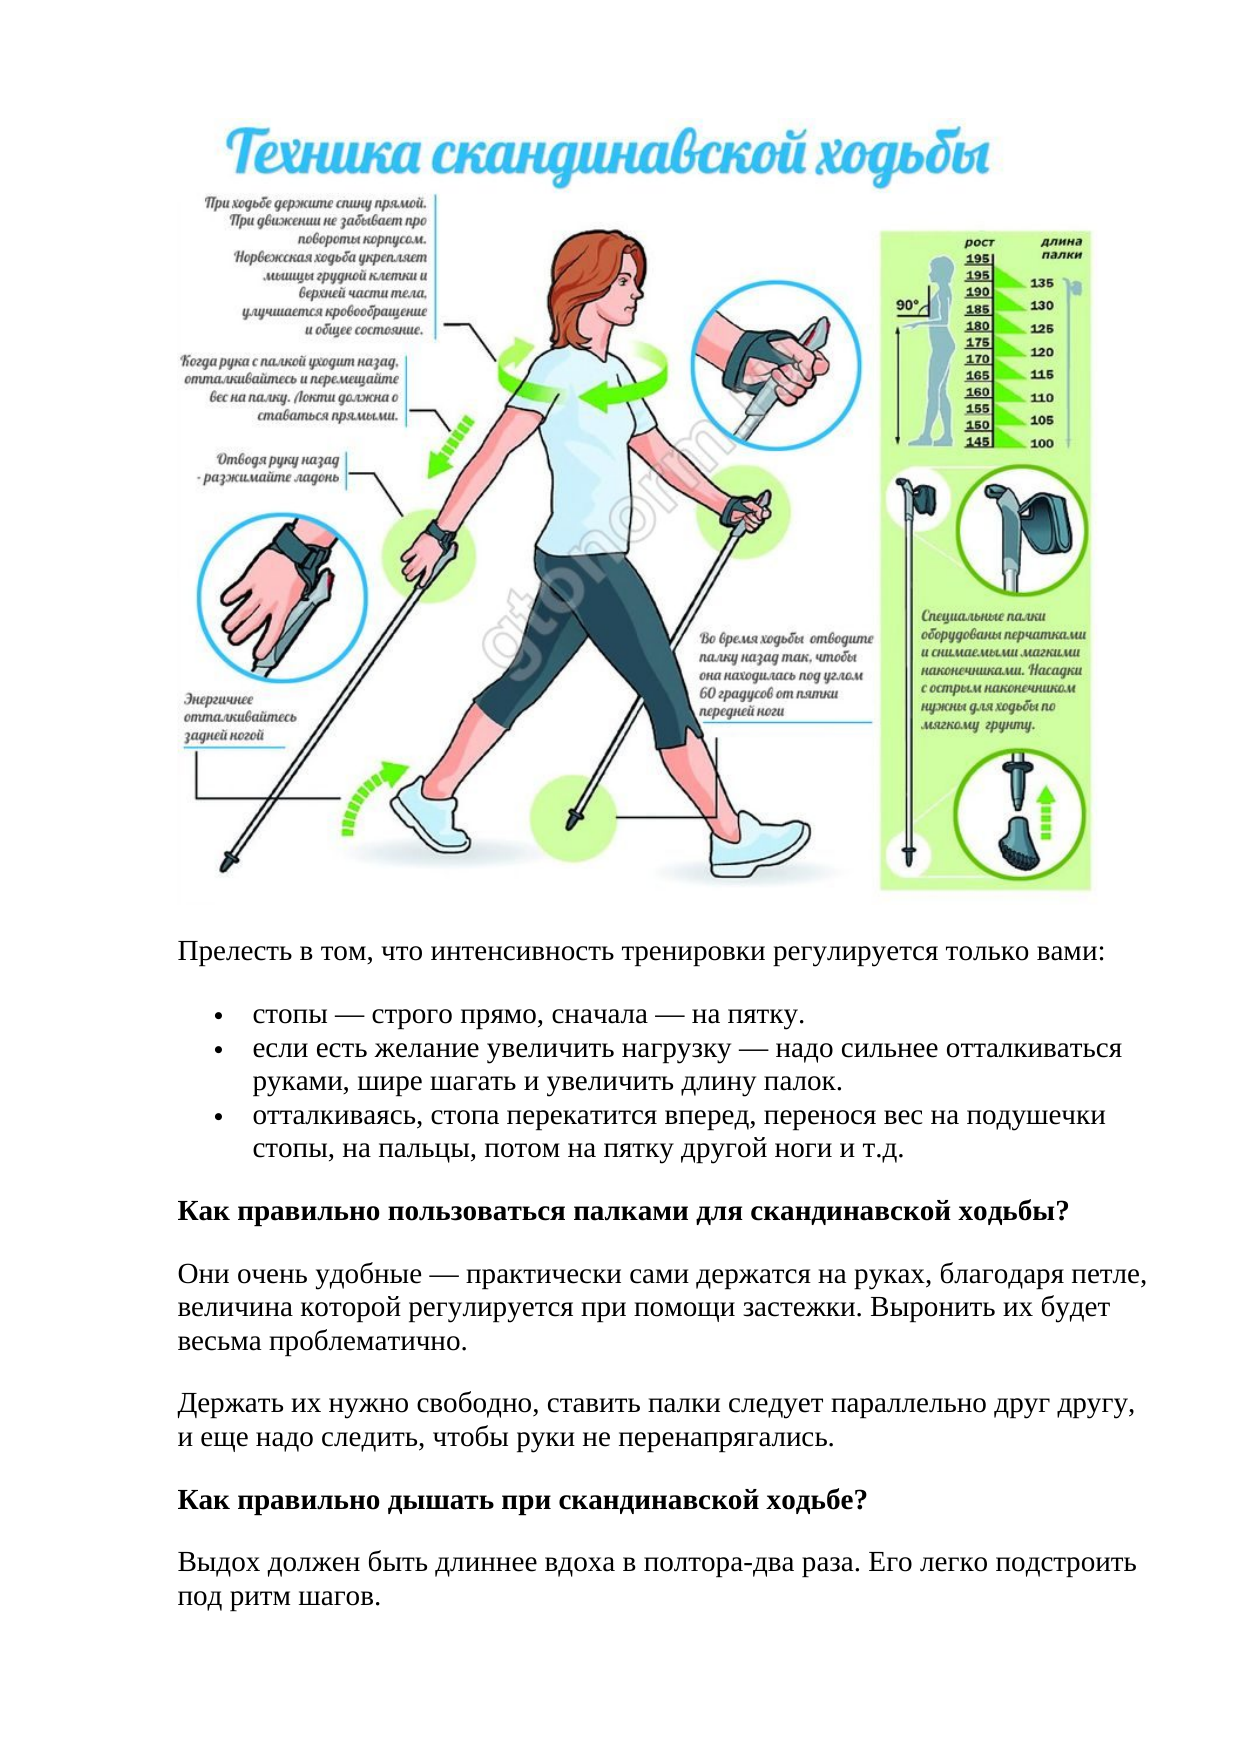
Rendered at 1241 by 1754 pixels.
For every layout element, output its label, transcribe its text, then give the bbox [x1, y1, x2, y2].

text Держать их нужно свободно, ставить палки следует параллельно друг другу, и еще надо следить, чтобы руки не перенапрягались. [177, 1386, 1152, 1453]
list отталкиваясь, стопа перекатится вперед, перенося вес на подушечки стопы, на пальцы, потом на пятку другой ноги и т.д. [215, 1097, 1152, 1164]
list стопы — строго прямо, сначала — на пятку. [215, 996, 1152, 1030]
text Они очень удобные — практически сами держатся на руках, благодаря петле, величина которой регулируется при помощи застежки. Выронить их будет весьма проблематично. [177, 1256, 1152, 1356]
text Прелесть в том, что интенсивность тренировки регулируется только вами: [177, 933, 1152, 967]
text Выдох должен быть длиннее вдоха в полтора-два раза. Его легко подстроить под ритм шагов. [177, 1544, 1152, 1612]
picture [177, 118, 1115, 905]
list если есть желание увеличить нагрузку — надо сильнее отталкиваться руками, шире шагать и увеличить длину палок. [215, 1030, 1152, 1097]
text Как правильно дышать при скандинавской ходьбе? [177, 1482, 1152, 1515]
text Как правильно пользоваться палками для скандинавской ходьбы? [177, 1193, 1152, 1227]
